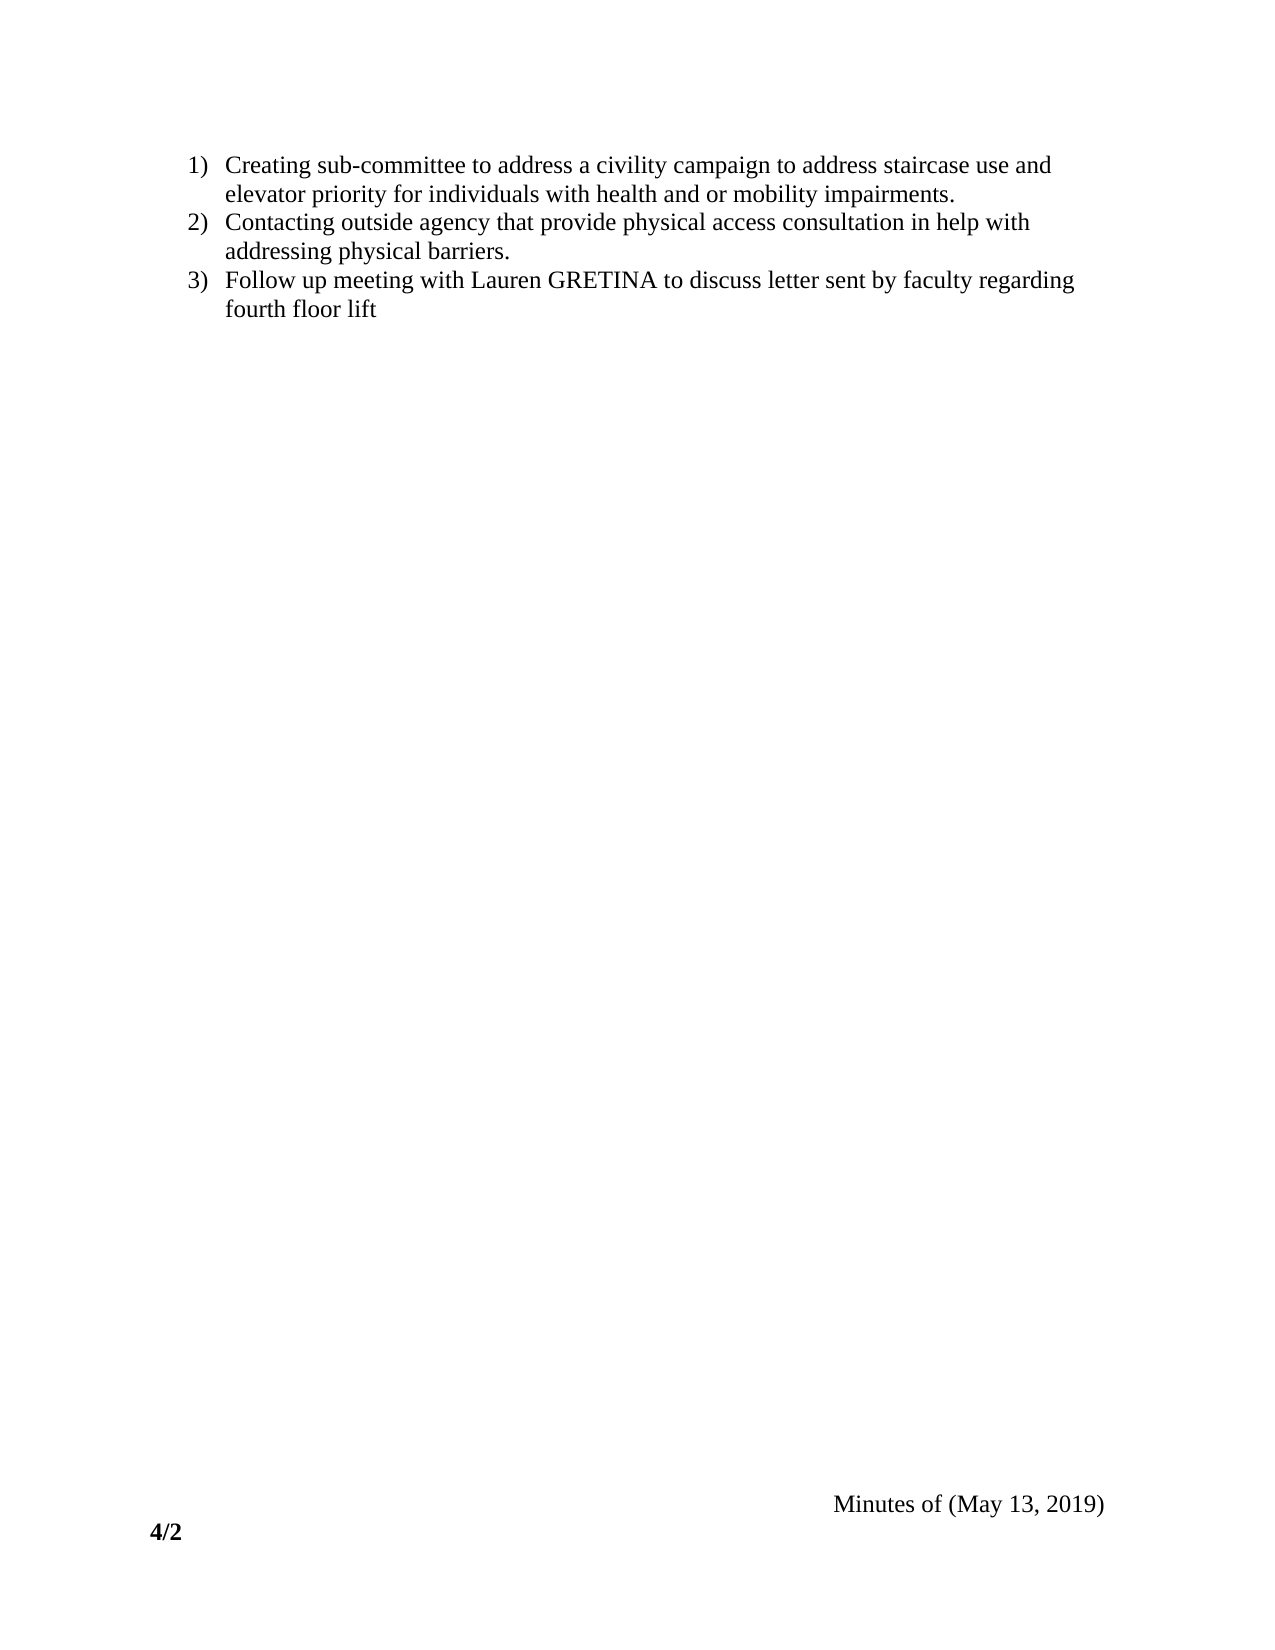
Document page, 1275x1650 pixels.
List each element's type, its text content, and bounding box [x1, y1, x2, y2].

list Creating sub-committee to address a civility campaign to address staircase use and elevator priority for individuals with health and or mobility impairments. [187, 150, 1125, 207]
list Follow up meeting with Lauren GRETINA to discuss letter sent by faculty regarding fourth floor lift [187, 265, 1125, 322]
list Contacting outside agency that provide physical access consultation in help with addressing physical barriers. [187, 207, 1125, 265]
